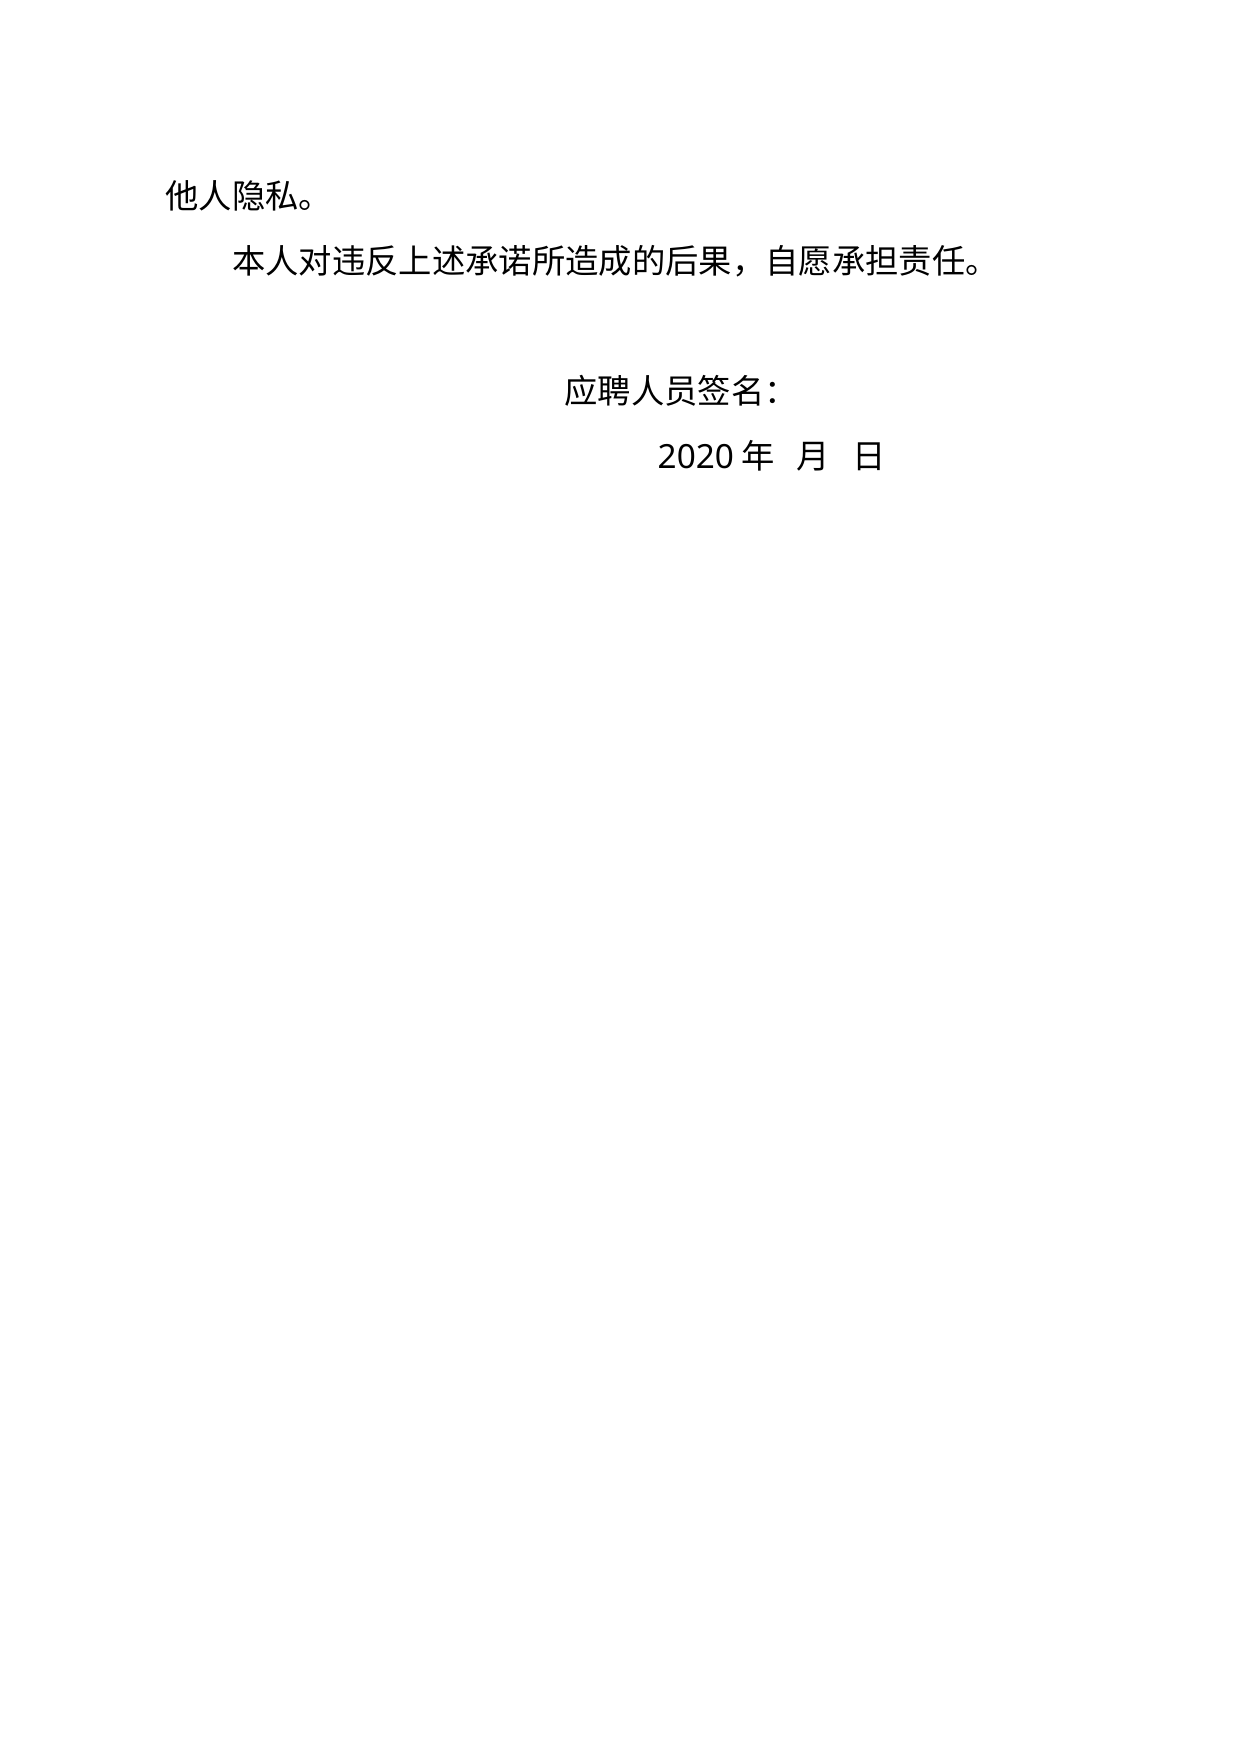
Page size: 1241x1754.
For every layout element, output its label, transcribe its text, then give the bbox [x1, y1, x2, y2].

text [165, 162, 1075, 227]
text 应聘人员签名： [165, 357, 1075, 422]
text 2020年 月 日 [165, 422, 1075, 487]
text 本人对违反上述承诺所造成的后果，自愿承担责任。 [165, 227, 1075, 292]
